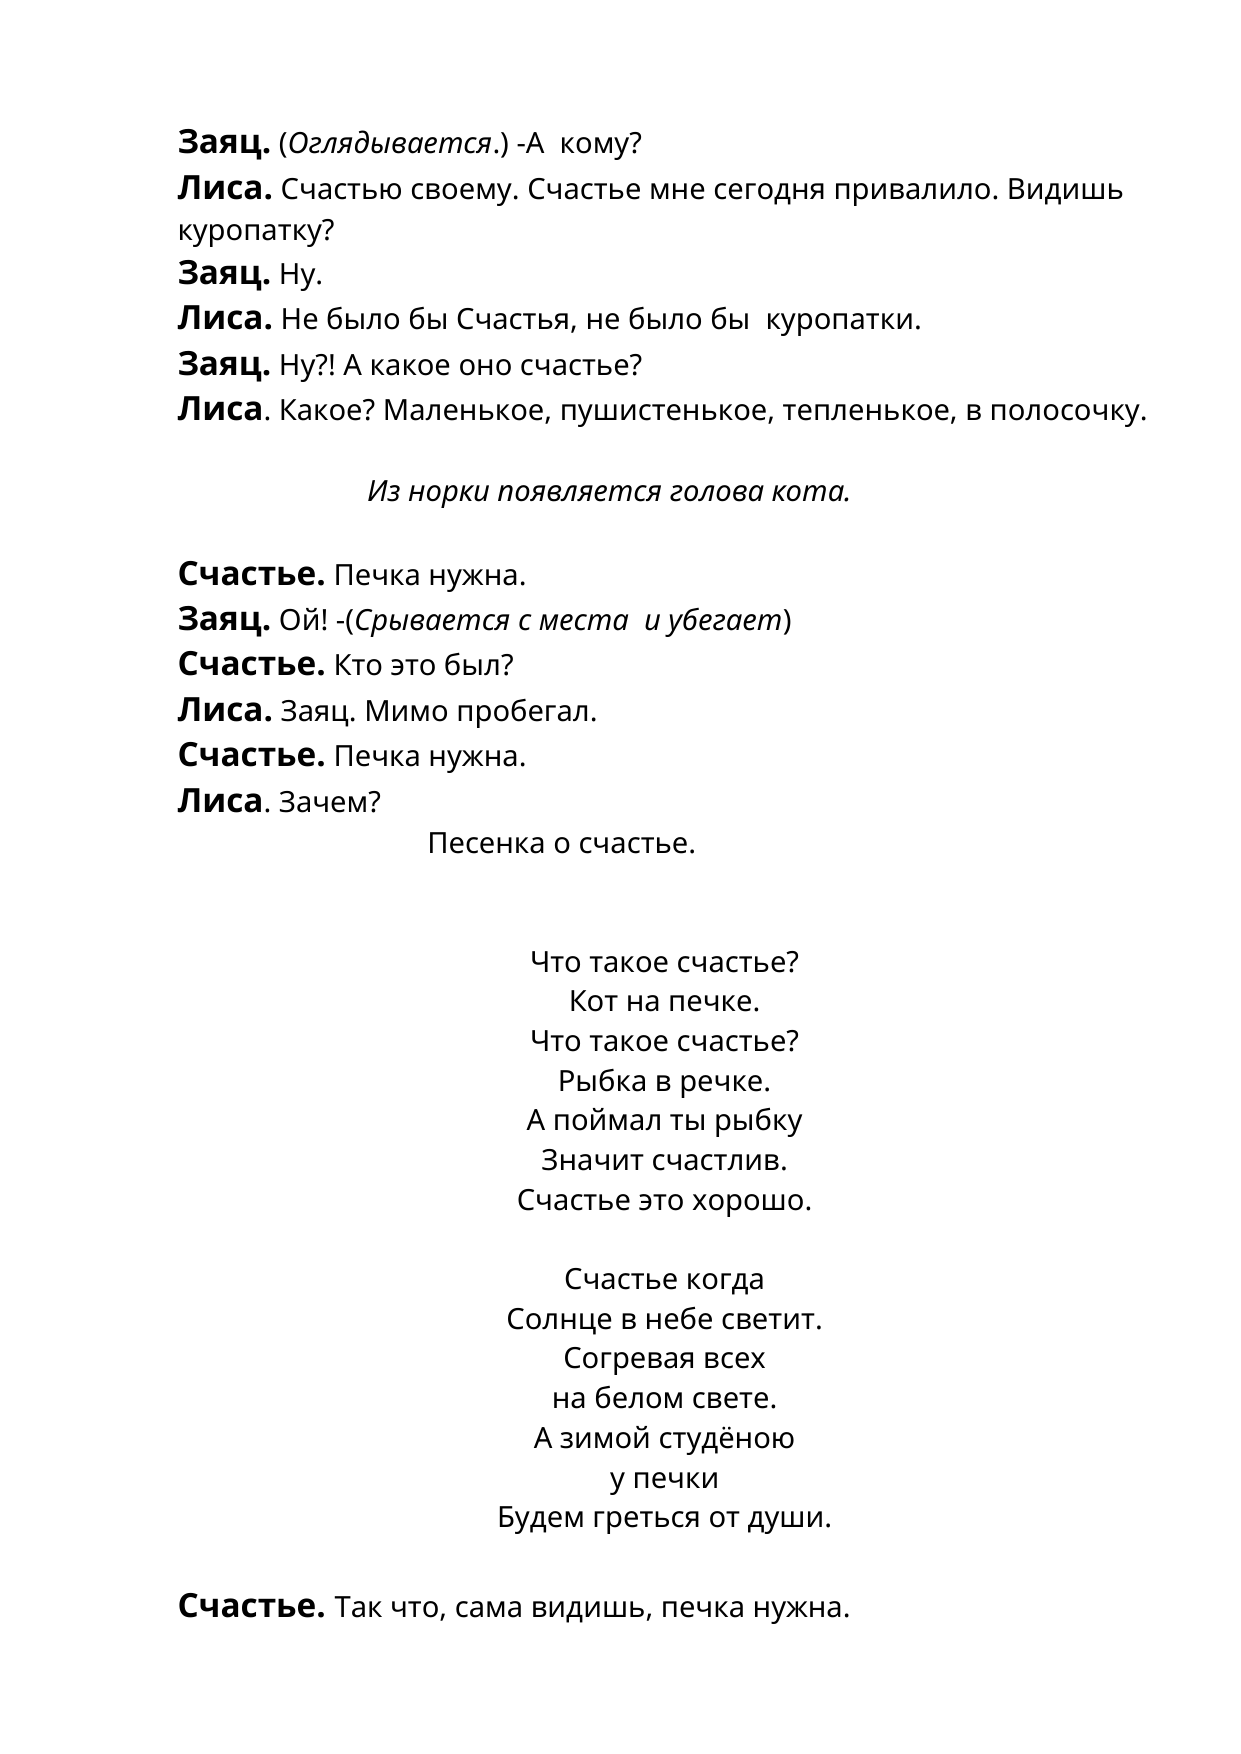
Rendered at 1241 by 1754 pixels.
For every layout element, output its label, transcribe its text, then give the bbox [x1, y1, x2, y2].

text Кот на печке. [177, 981, 1152, 1020]
text у печки [177, 1457, 1152, 1497]
text Из норки появляется голова кота. [177, 470, 1152, 510]
text Лиса. Зачем? [177, 776, 1152, 822]
text Заяц. (Оглядывается.) -А кому? [177, 118, 1152, 163]
text Лиса. Заяц. Мимо пробегал. [177, 686, 1152, 731]
text Лиса. Не было бы Счастья, не было бы куропатки. [177, 294, 1152, 339]
text Будем греться от души. [177, 1497, 1152, 1536]
text Рыбка в речке. [177, 1060, 1152, 1100]
text Заяц. Ну. [177, 249, 1152, 294]
text Солнце в небе светит. [177, 1298, 1152, 1338]
text Что такое счастье? [177, 1020, 1152, 1060]
text Счастье когда [177, 1258, 1152, 1298]
text Песенка о счастье. [177, 822, 1152, 862]
text Счастье. Печка нужна. [177, 549, 1152, 595]
text Лиса. Какое? Маленькое, пушистенькое, тепленькое, в полосочку. [177, 385, 1152, 430]
text Счастье. Кто это был? [177, 640, 1152, 686]
text Счастье. Так что, сама видишь, печка нужна. [177, 1582, 1152, 1627]
text на белом свете. [177, 1377, 1152, 1417]
text Счастье. Печка нужна. [177, 731, 1152, 776]
text Значит счастлив. [177, 1139, 1152, 1179]
text Согревая всех [177, 1338, 1152, 1377]
text Что такое счастье? [177, 941, 1152, 981]
text Заяц. Ой! -(Срывается с места и убегает) [177, 595, 1152, 640]
text Лиса. Счастью своему. Счастье мне сегодня привалило. Видишь куропатку? [177, 163, 1152, 249]
text А поймал ты рыбку [177, 1100, 1152, 1139]
text Счастье это хорошо. [177, 1179, 1152, 1219]
text А зимой студёною [177, 1417, 1152, 1457]
text Заяц. Ну?! А какое оно счастье? [177, 339, 1152, 385]
